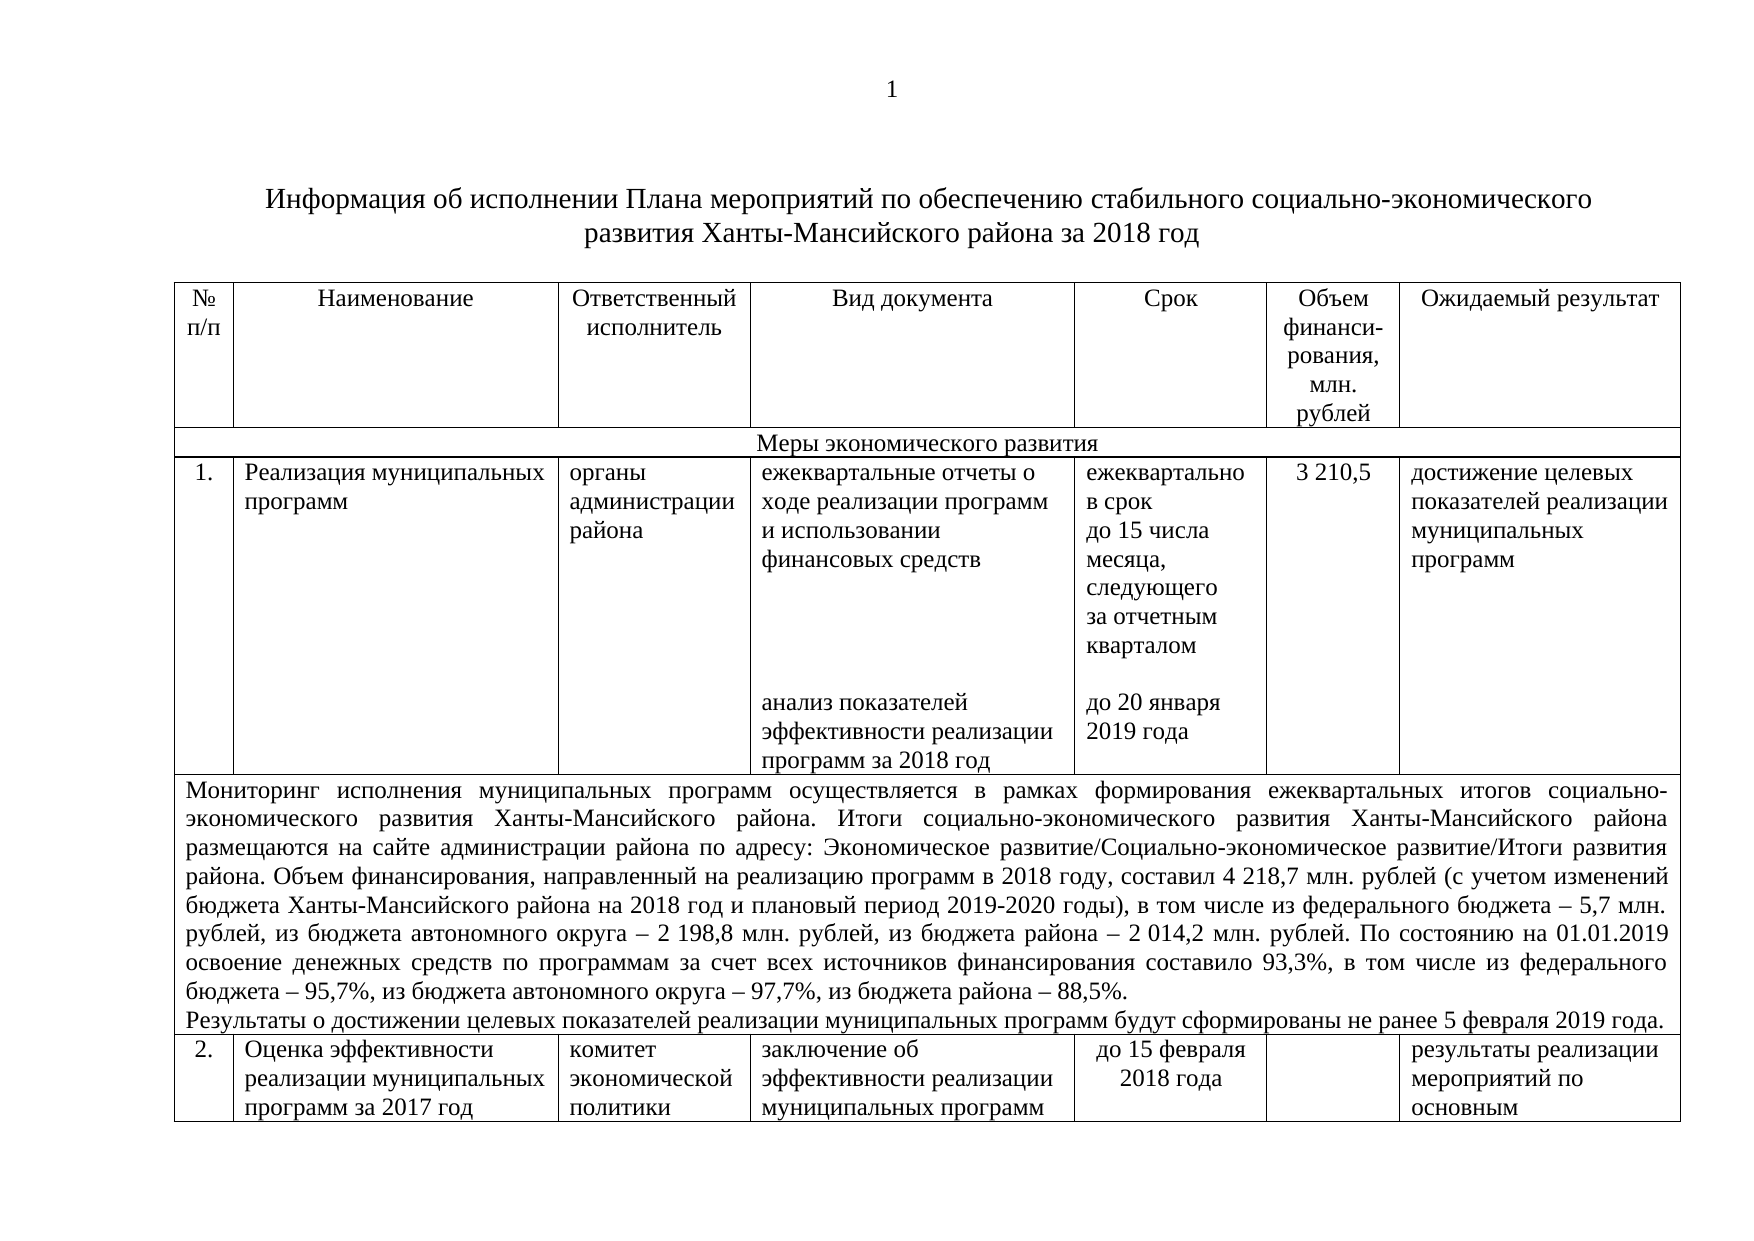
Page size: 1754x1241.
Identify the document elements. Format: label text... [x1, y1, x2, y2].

table_header Ожидаемый результат [1400, 283, 1680, 427]
table_cell Меры экономического развития [175, 428, 1680, 456]
table_cell ежеквартальные отчеты о ходе реализации программ и использовании финансовых средств анализ показателей эффективности реализации программ за 2018 год [751, 458, 1074, 774]
table_cell 1. [175, 458, 233, 774]
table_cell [1400, 1035, 1680, 1121]
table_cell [234, 1035, 558, 1121]
text Информация об исполнении Плана мероприятий по обеспечению стабильного социально-экономического развития Ханты-Мансийского района за 2018 год [162, 181, 1621, 248]
table_header Ответственный исполнитель [559, 283, 750, 427]
table_cell [1267, 1035, 1399, 1121]
table_cell 3 210,5 [1267, 458, 1399, 774]
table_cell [559, 1035, 750, 1121]
table_header № п/п [175, 283, 233, 427]
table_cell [1075, 1035, 1266, 1121]
table_cell Мониторинг исполнения муниципальных программ осуществляется в рамках формирования ежеквартальных итогов социально-экономического развития Ханты-Мансийского района. Итоги социально-экономического развития Ханты-Мансийского района размещаются на сайте администрации района по адресу: Экономическое развитие/Социально-экономическое развитие/Итоги развития района. Объем финансирования, направленный на реализацию программ в 2018 году, составил 4 218,7 млн. рублей (с учетом изменений бюджета Ханты-Мансийского района на 2018 год и плановый период 2019-2020 годы), в том числе из федерального бюджета – 5,7 млн. рублей, из бюджета автономного округа – 2 198,8 млн. рублей, из бюджета района – 2 014,2 млн. рублей. По состоянию на 01.01.2019 освоение денежных средств по программам за счет всех источников финансирования составило 93,3%, в том числе из федерального бюджета – 95,7%, из бюджета автономного округа – 97,7%, из бюджета района – 88,5%. Результаты о достижении целевых показателей реализации муниципальных программ будут сформированы не ранее 5 февраля 2019 года. [175, 775, 1680, 1033]
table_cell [751, 1035, 1074, 1121]
table_cell ежеквартально в срок до 15 числа месяца, следующего за отчетным кварталом до 20 января 2019 года [1075, 458, 1266, 774]
table_header Срок [1075, 283, 1266, 427]
table_header Вид документа [751, 283, 1074, 427]
table_cell достижение целевых показателей реализации муниципальных программ [1400, 458, 1680, 774]
table_cell Реализация муниципальных программ [234, 458, 558, 774]
table_header Наименование [234, 283, 558, 427]
table_cell органы администрации района [559, 458, 750, 774]
table_header Объем финанси-рования, млн. рублей [1267, 283, 1399, 427]
table_cell 2. [175, 1035, 233, 1121]
